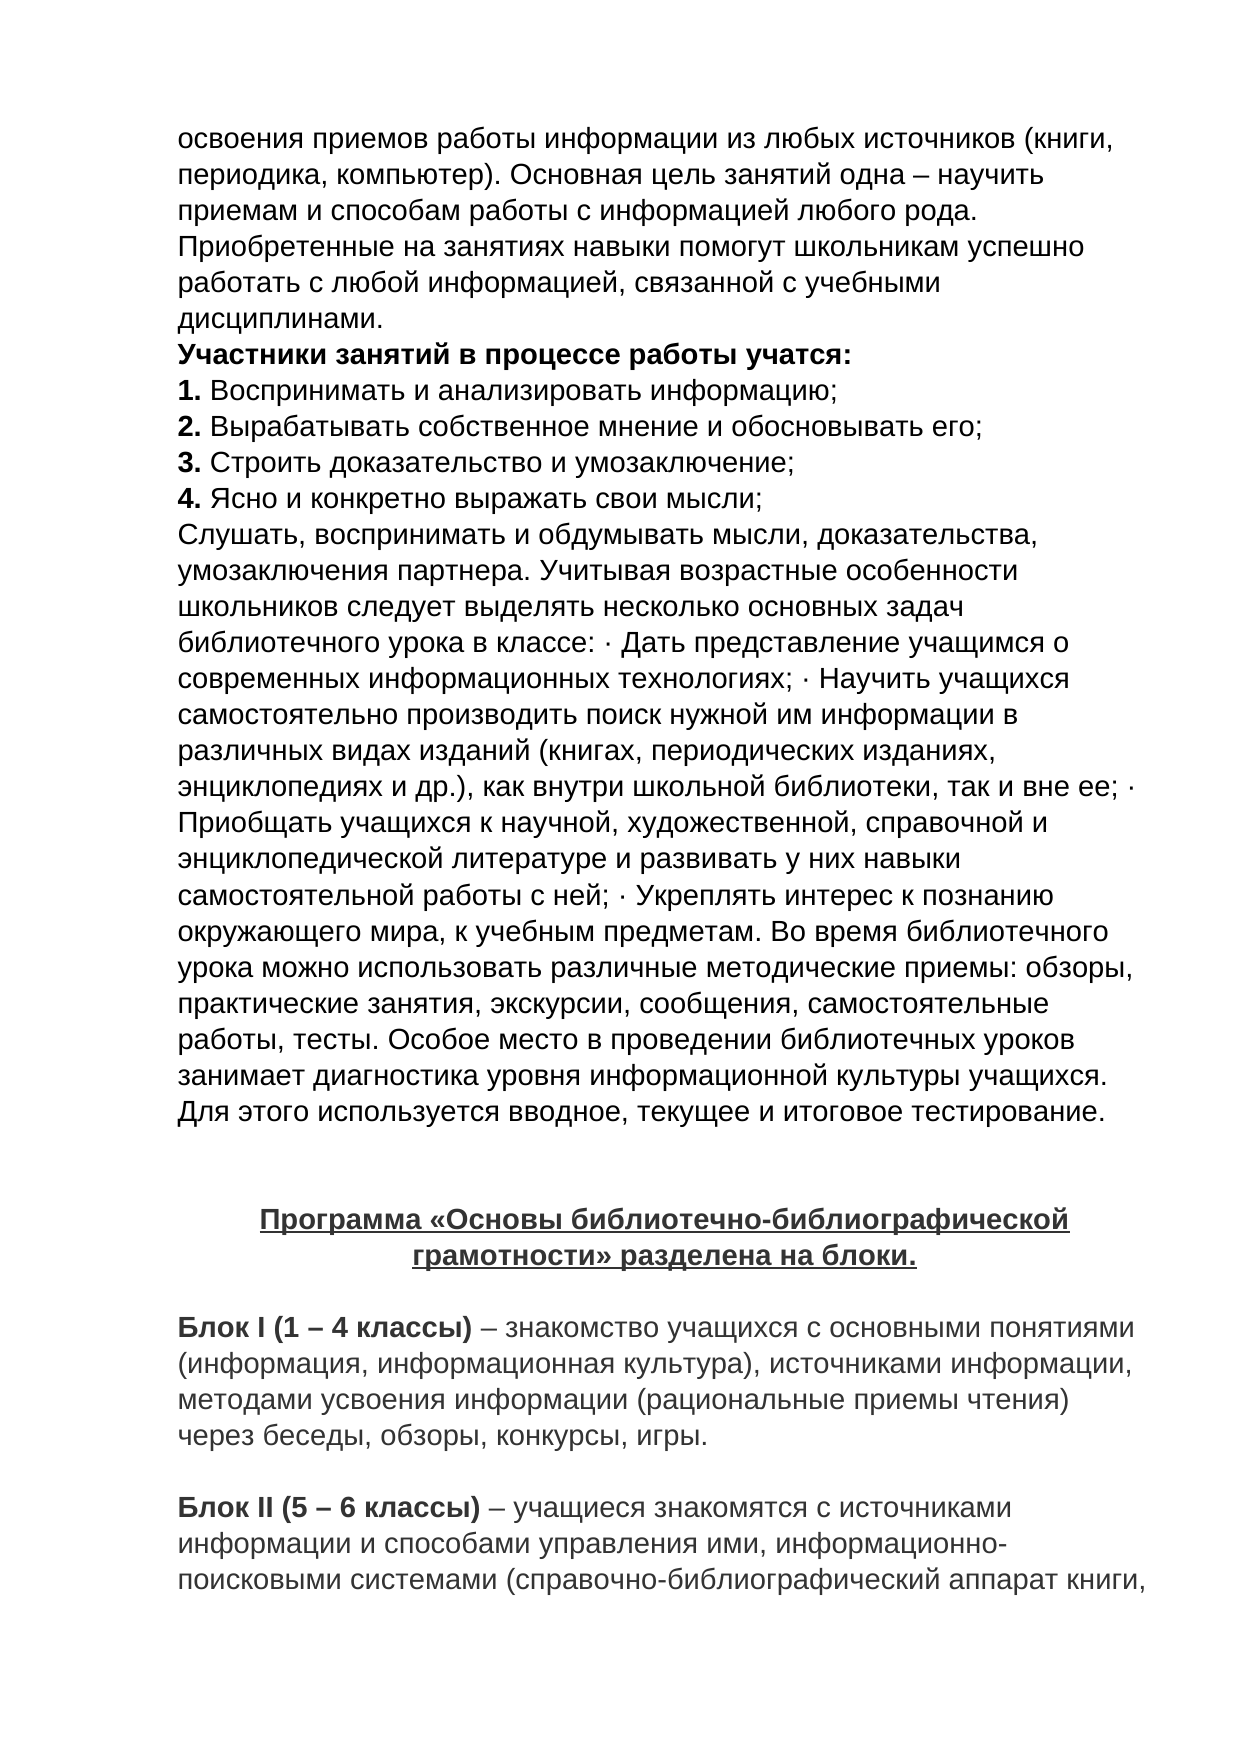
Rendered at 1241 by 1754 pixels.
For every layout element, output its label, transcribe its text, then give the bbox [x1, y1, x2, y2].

text Слушать, воспринимать и обдумывать мысли, доказательства, умозаключения партнера. Учитывая возрастные особенности школьников следует выделять несколько основных задач библиотечного урока в классе: · Дать представление учащимся о современных информационных технологиях; · Научить учащихся самостоятельно производить поиск нужной им информации в различных видах изданий (книгах, периодических изданиях, энциклопедиях и др.), как внутри школьной библиотеки, так и вне ее; · Приобщать учащихся к научной, художественной, справочной и энциклопедической литературе и развивать у них навыки самостоятельной работы с ней; · Укреплять интерес к познанию окружающего мира, к учебным предметам. Во время библиотечного урока можно использовать различные методические приемы: обзоры, практические занятия, экскурсии, сообщения, самостоятельные работы, тесты. Особое место в проведении библиотечных уроков занимает диагностика уровня информационной культуры учащихся. Для этого используется вводное, текущее и итоговое тестирование. [177, 514, 1152, 1127]
text Программа «Основы библиотечно-библиографической грамотности» разделена на блоки. [177, 1199, 1152, 1271]
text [177, 1488, 1152, 1596]
text Участники занятий в процессе работы учатся: [177, 334, 1152, 370]
text 4. Ясно и конкретно выражать свои мысли; [177, 478, 1152, 514]
text 3. Строить доказательство и умозаключение; [177, 442, 1152, 478]
text 2. Вырабатывать собственное мнение и обосновывать его; [177, 406, 1152, 442]
text Блок I (1 – 4 классы) – знакомство учащихся с основными понятиями (информация, информационная культура), источниками информации, методами усвоения информации (рациональные приемы чтения) через беседы, обзоры, конкурсы, игры. [177, 1307, 1152, 1452]
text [177, 118, 1152, 334]
text 1. Воспринимать и анализировать информацию; [177, 370, 1152, 406]
